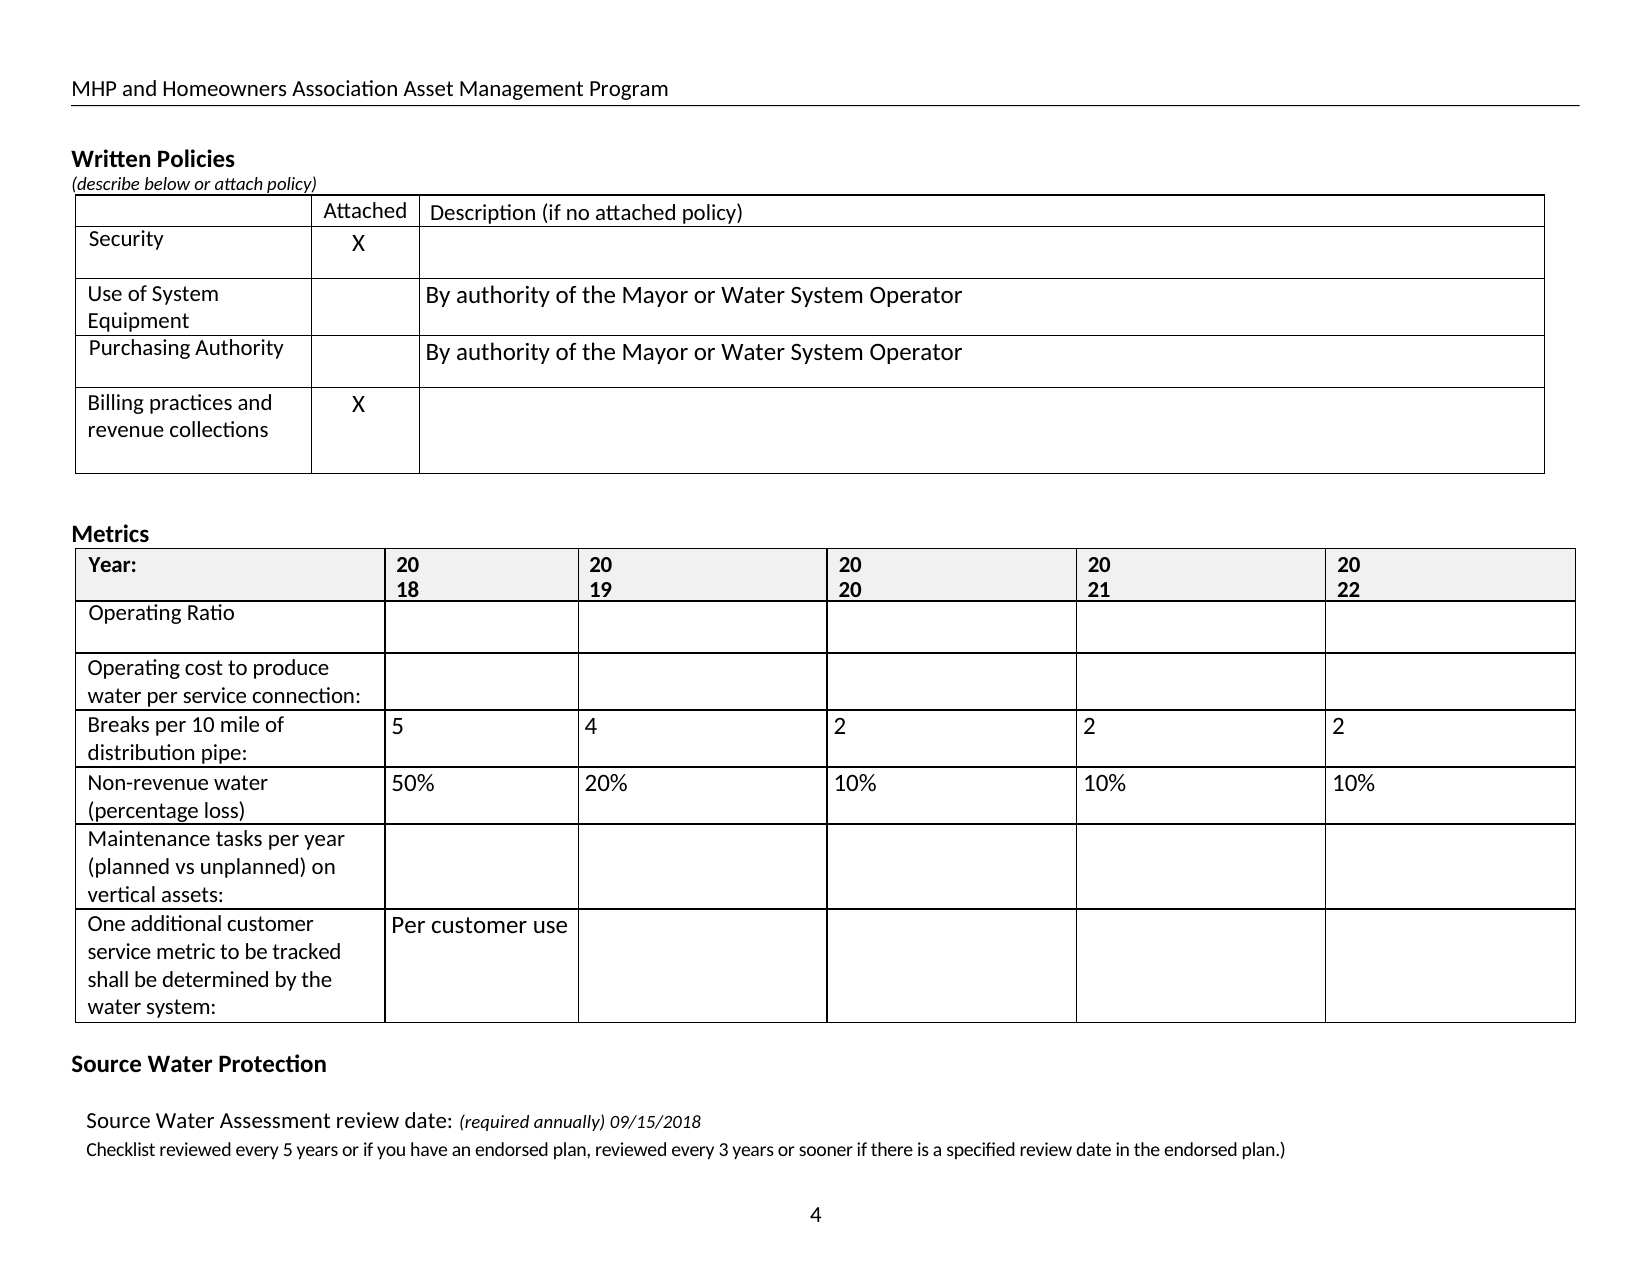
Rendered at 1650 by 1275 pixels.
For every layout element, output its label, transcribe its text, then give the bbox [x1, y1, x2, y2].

table_cell [386, 825, 578, 908]
table_cell 50% [386, 768, 578, 823]
table_header Year: [76, 549, 384, 600]
table_header 2022 [1326, 549, 1575, 600]
table_cell [386, 602, 578, 652]
table_cell X [312, 388, 419, 472]
table_cell 5 [386, 711, 578, 766]
text (describe below or attach policy) [71, 176, 1579, 194]
table_cell [1326, 654, 1575, 709]
table_cell 10% [828, 768, 1076, 823]
table_header Attached [312, 196, 419, 226]
table_cell [828, 654, 1076, 709]
table_header Description (if no attached policy) [420, 196, 1544, 226]
table_cell 20% [579, 768, 826, 823]
table_cell [1077, 654, 1325, 709]
table_cell By authority of the Mayor or Water System Operator [420, 279, 1544, 335]
text Checklist reviewed every 5 years or if you have an endorsed plan, reviewed every 3 years or sooner if there is a specified review date in the endorsed plan.) [86, 1137, 1579, 1161]
table_cell [386, 654, 578, 709]
table_cell [579, 654, 826, 709]
table_cell Non-revenue water (percentage loss) [76, 768, 384, 823]
table_cell Purchasing Authority [76, 336, 311, 387]
table_cell Breaks per 10 mile of distribution pipe: [76, 711, 384, 766]
table_header [76, 196, 311, 226]
table_header 2021 [1077, 549, 1325, 600]
text Source Water Protection [71, 1051, 1579, 1078]
table_cell Operating cost to produce water per service connection: [76, 654, 384, 709]
text Metrics [71, 520, 1579, 548]
table_cell 2 [1077, 711, 1325, 766]
table_cell Maintenance tasks per year (planned vs unplanned) on vertical assets: [76, 825, 384, 908]
table_header 2019 [579, 549, 826, 600]
table_cell 4 [579, 711, 826, 766]
table_cell Per customer use [386, 910, 578, 1022]
table_cell [312, 279, 419, 335]
table_cell [420, 388, 1544, 472]
table_cell [1326, 602, 1575, 652]
table_cell [828, 602, 1076, 652]
text MHP and Homeowners Association Asset Management Program [71, 77, 1579, 101]
table_cell One additional customer service metric to be tracked shall be determined by the water system: [76, 910, 384, 1022]
table_cell [312, 336, 419, 387]
table_cell Security [76, 227, 311, 278]
table_cell [1326, 825, 1575, 908]
table_cell Use of System Equipment [76, 279, 311, 335]
text Written Policies [71, 145, 1579, 173]
table_cell Billing practices and revenue collections [76, 388, 311, 472]
table_cell 2 [828, 711, 1076, 766]
table_cell 10% [1077, 768, 1325, 823]
table_cell [579, 825, 826, 908]
table_cell 2 [1326, 711, 1575, 766]
table_cell 10% [1326, 768, 1575, 823]
table_cell [828, 910, 1076, 1022]
table_cell [579, 910, 826, 1022]
table_cell [828, 825, 1076, 908]
table_cell [1077, 825, 1325, 908]
table_cell [1077, 910, 1325, 1022]
table_cell [1326, 910, 1575, 1022]
table_header 2018 [386, 549, 578, 600]
table_cell [420, 227, 1544, 278]
table_cell X [312, 227, 419, 278]
table_cell [1077, 602, 1325, 652]
table_cell [579, 602, 826, 652]
table_cell Operating Ratio [76, 602, 384, 652]
table_cell By authority of the Mayor or Water System Operator [420, 336, 1544, 387]
table_header 2020 [828, 549, 1076, 600]
text Source Water Assessment review date: (required annually) 09/15/2018 [86, 1109, 1579, 1133]
